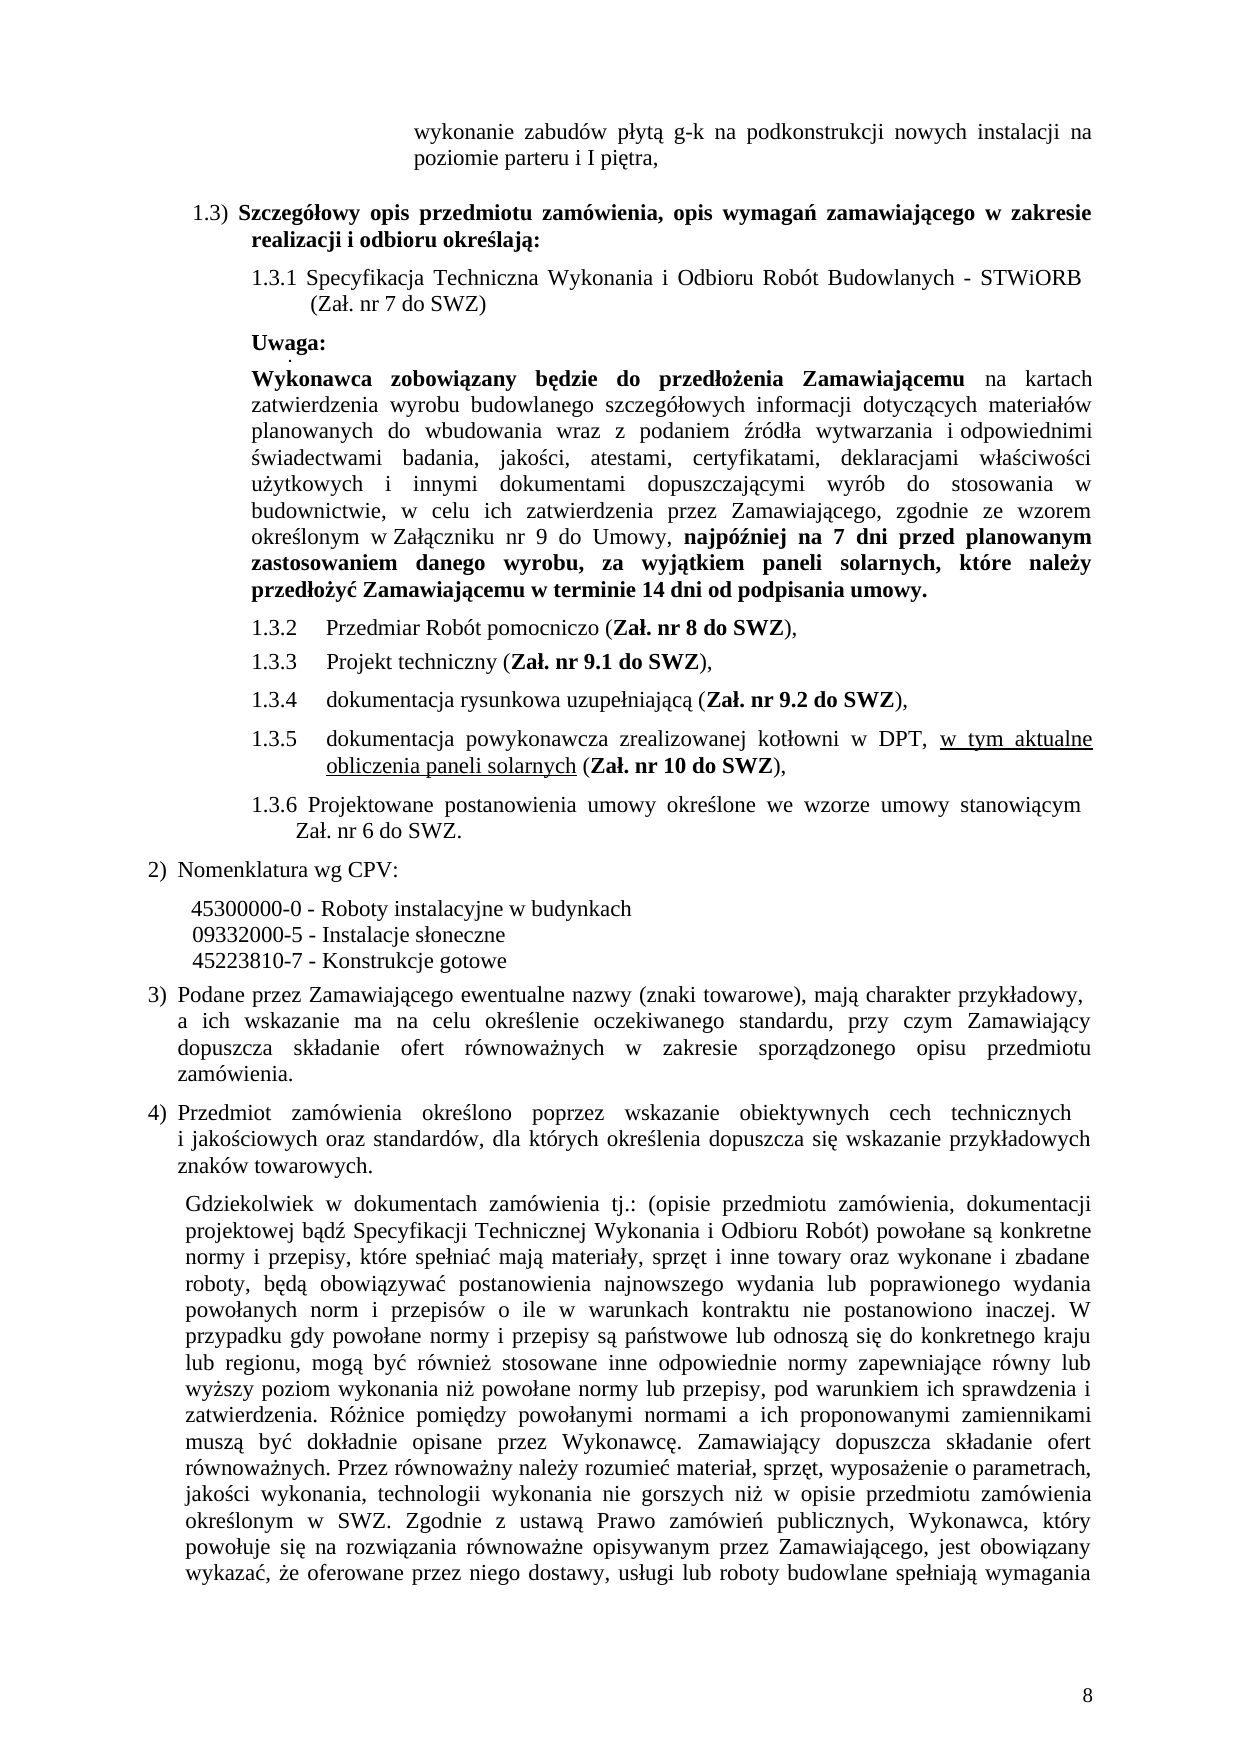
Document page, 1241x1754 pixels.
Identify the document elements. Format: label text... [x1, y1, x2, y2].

text 45300000-0 - Roboty instalacyjne w budynkach [185, 895, 1092, 921]
list Projekt techniczny (Zał. nr 9.1 do SWZ), [251, 648, 1092, 674]
text Wykonawca zobowiązany będzie do przedłożenia Zamawiającemu na kartach zatwierdzenia wyrobu budowlanego szczegółowych informacji dotyczących materiałów planowanych do wbudowania wraz z podaniem źródła wytwarzania i odpowiednimi świadectwami badania, jakości, atestami, certyfikatami, deklaracjami właściwości użytkowych i innymi dokumentami dopuszczającymi wyrób do stosowania w budownictwie, w celu ich zatwierdzenia przez Zamawiającego, zgodnie ze wzorem określonym w Załączniku nr 9 do Umowy, najpóźniej na 7 dni przed planowanym zastosowaniem danego wyrobu, za wyjątkiem paneli solarnych, które należy przedłożyć Zamawiającemu w terminie 14 dni od podpisania umowy. [251, 365, 1092, 602]
list Przedmiot zamówienia określono poprzez wskazanie obiektywnych cech technicznych i jakościowych oraz standardów, dla których określenia dopuszcza się wskazanie przykładowych znaków towarowych. [148, 1099, 1092, 1178]
text 1.3) Szczegółowy opis przedmiotu zamówienia, opis wymagań zamawiającego w zakresie realizacji i odbioru określają: [192, 199, 1092, 252]
list dokumentacja rysunkowa uzupełniającą (Zał. nr 9.2 do SWZ), [251, 687, 1092, 713]
text 45223810-7 - Konstrukcje gotowe [148, 947, 1092, 974]
list Nomenklatura wg CPV: [148, 856, 1092, 882]
text 1.3.6 Projektowane postanowienia umowy określone we wzorze umowy stanowiącym Zał. nr 6 do SWZ. [251, 791, 1092, 843]
text Uwaga: [251, 329, 1092, 355]
list dokumentacja powykonawcza zrealizowanej kotłowni w DPT, w tym aktualne obliczenia paneli solarnych (Zał. nr 10 do SWZ), [251, 725, 1092, 778]
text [185, 1191, 1092, 1586]
list Podane przez Zamawiającego ewentualne nazwy (znaki towarowe), mają charakter przykładowy, a ich wskazanie ma na celu określenie oczekiwanego standardu, przy czym Zamawiający dopuszcza składanie ofert równoważnych w zakresie sporządzonego opisu przedmiotu zamówienia. [148, 981, 1092, 1086]
text 1.3.2 Przedmiar Robót pomocniczo (Zał. nr 8 do SWZ), [148, 614, 1092, 640]
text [192, 118, 1092, 171]
text 09332000-5 - Instalacje słoneczne [148, 921, 1092, 947]
text 1.3.1 Specyfikacja Techniczna Wykonania i Odbioru Robót Budowlanych - STWiORB (Zał. nr 7 do SWZ) [251, 264, 1092, 317]
